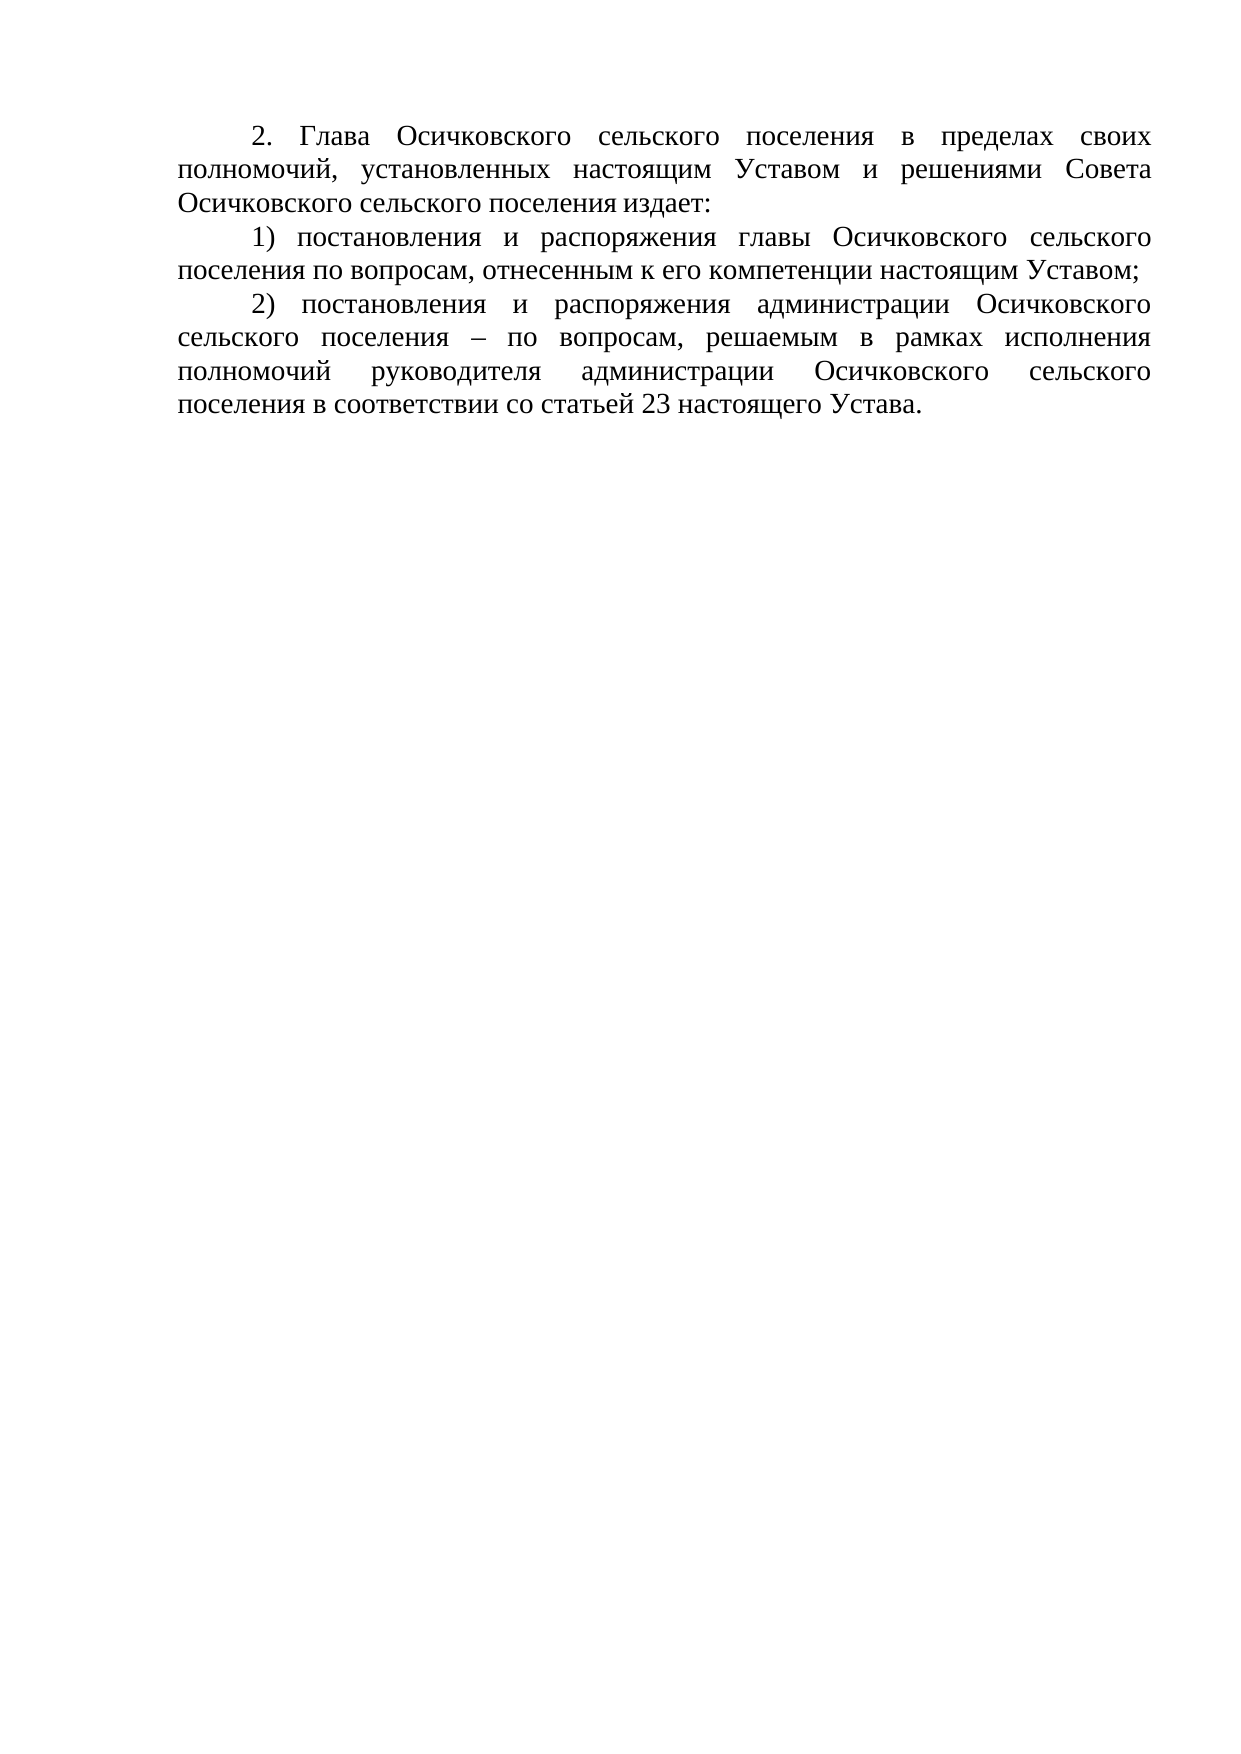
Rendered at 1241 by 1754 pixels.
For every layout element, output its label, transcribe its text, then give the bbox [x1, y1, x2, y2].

text 2. Глава Осичковского сельского поселения в пределах своих полномочий, установленных настоящим Уставом и решениями Совета Осичковского сельского поселения издает: [177, 118, 1152, 219]
text 2) постановления и распоряжения администрации Осичковского сельского поселения – по вопросам, решаемым в рамках исполнения полномочий руководителя администрации Осичковского сельского поселения в соответствии со статьей 23 настоящего Устава. [177, 286, 1152, 420]
text 1) постановления и распоряжения главы Осичковского сельского поселения по вопросам, отнесенным к его компетенции настоящим Уставом; [177, 219, 1152, 286]
